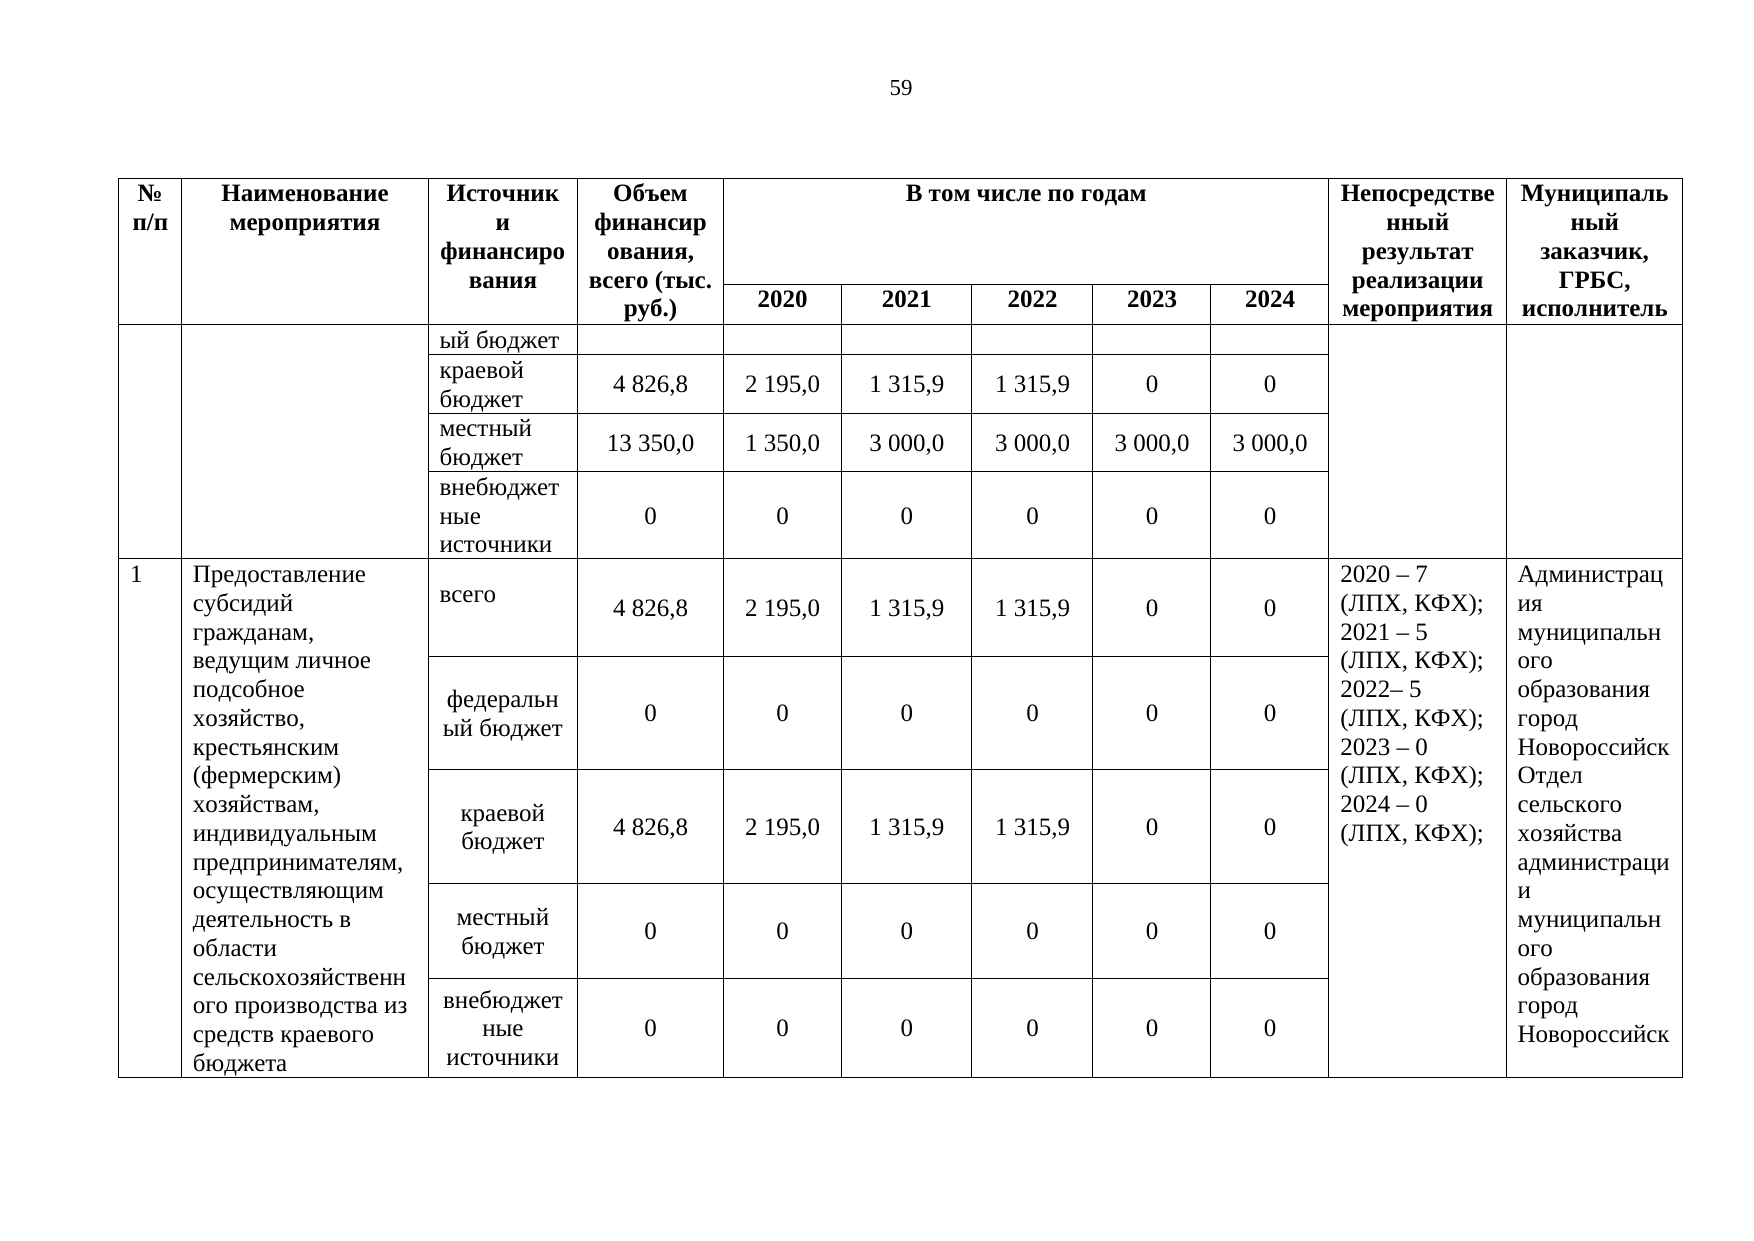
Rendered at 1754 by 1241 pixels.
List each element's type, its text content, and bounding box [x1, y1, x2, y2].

table_cell 2 195,0 [724, 770, 841, 883]
table_cell 0 [1093, 325, 1210, 354]
table_cell 0 [1211, 559, 1328, 656]
table_cell 0 [724, 472, 841, 558]
table_cell всего [429, 559, 577, 656]
table_cell 0 [842, 657, 971, 769]
table_cell внебюджетные источники [429, 979, 577, 1077]
table_cell 0 [1211, 884, 1328, 978]
table_cell 4 826,8 [578, 770, 723, 883]
table_cell 0 [1093, 355, 1210, 412]
table_cell 0 [842, 472, 971, 558]
table_cell 0 [1211, 472, 1328, 558]
table_cell 0 [1093, 979, 1210, 1077]
table_cell 0 [972, 884, 1092, 978]
table_cell 2024 [1211, 285, 1328, 324]
table_cell 0 [1093, 770, 1210, 883]
table_cell 1 315,9 [972, 559, 1092, 656]
table_cell 4 826,8 [578, 559, 723, 656]
table_cell 0 [1211, 979, 1328, 1077]
table_header Объем финансирования, всего (тыс. руб.) [578, 179, 723, 324]
table_cell 3 000,0 [842, 414, 971, 471]
table_cell 0 [1093, 559, 1210, 656]
table_cell 2 195,0 [724, 355, 841, 412]
table_cell 0 [1211, 770, 1328, 883]
table_cell 2 195,0 [724, 559, 841, 656]
table_cell 0 [972, 979, 1092, 1077]
table_cell 1 350,0 [724, 414, 841, 471]
table_cell Предоставление субсидий гражданам, ведущим личное подсобное хозяйство, крестьянским (фермерским) хозяйствам, индивидуальным предпринимателям, осуществляющим деятельность в области сельскохозяйственного производства из средств краевого бюджета [182, 559, 428, 1077]
table_cell внебюджетные источники [429, 472, 577, 558]
table_cell краевой бюджет [429, 770, 577, 883]
table_cell 0 [578, 884, 723, 978]
table_cell 0 [1093, 884, 1210, 978]
table_cell 3 000,0 [1093, 414, 1210, 471]
table_cell 0 [724, 325, 841, 354]
table_header Муниципальный заказчик, ГРБС, исполнитель [1507, 179, 1682, 324]
table_header Непосредственный результат реализации мероприятия [1329, 179, 1506, 324]
table_cell 3 000,0 [972, 414, 1092, 471]
table_cell 0 [972, 657, 1092, 769]
table_cell 2021 [842, 285, 971, 324]
table_cell 4 826,8 [578, 355, 723, 412]
table_cell федеральный бюджет [429, 325, 577, 354]
table_cell 0 [842, 979, 971, 1077]
table_cell 0 [1211, 355, 1328, 412]
table_cell краевой бюджет [429, 355, 577, 412]
table_cell 0 [972, 472, 1092, 558]
table_cell местный бюджет [429, 414, 577, 471]
table_cell 0 [724, 979, 841, 1077]
table_cell 1 315,9 [972, 355, 1092, 412]
table_cell 0 [1093, 472, 1210, 558]
table_cell 0 [724, 657, 841, 769]
table_cell 3 000,0 [1211, 414, 1328, 471]
table_cell Администрация муниципального образования город Новороссийск Отдел сельского хозяйства администрации муниципального образования город Новороссийск [1507, 559, 1682, 1077]
table_cell 0 [724, 884, 841, 978]
table_cell 2020 [724, 285, 841, 324]
table_header Наименование мероприятия [182, 179, 428, 324]
table_cell 0 [1093, 657, 1210, 769]
table_cell 0 [1211, 325, 1328, 354]
table_cell 1 315,9 [842, 355, 971, 412]
table_cell 0 [578, 657, 723, 769]
table_cell 2020 – 7 (ЛПХ, КФХ); 2021 – 5 (ЛПХ, КФХ); 2022– 5 (ЛПХ, КФХ); 2023 – 0 (ЛПХ, КФХ); 2024 – 0 (ЛПХ, КФХ); [1329, 559, 1506, 1077]
table_cell 0 [578, 979, 723, 1077]
table_cell федеральный бюджет [429, 657, 577, 769]
table_cell 0 [842, 884, 971, 978]
table_cell 0 [842, 325, 971, 354]
table_cell 0 [578, 325, 723, 354]
table_cell 1 [119, 559, 181, 1077]
table_header Источники финансирования [429, 179, 577, 324]
table_cell 2022 [972, 285, 1092, 324]
table_cell местный бюджет [429, 884, 577, 978]
table_cell 13 350,0 [578, 414, 723, 471]
table_cell 0 [1211, 657, 1328, 769]
table_cell 1 315,9 [842, 770, 971, 883]
table_cell 2023 [1093, 285, 1210, 324]
table_header № п/п [119, 179, 181, 324]
table_header В том числе по годам [724, 179, 1328, 283]
table_cell 1 315,9 [842, 559, 971, 656]
table_cell 0 [578, 472, 723, 558]
table_cell 1 315,9 [972, 770, 1092, 883]
table_cell 0 [972, 325, 1092, 354]
